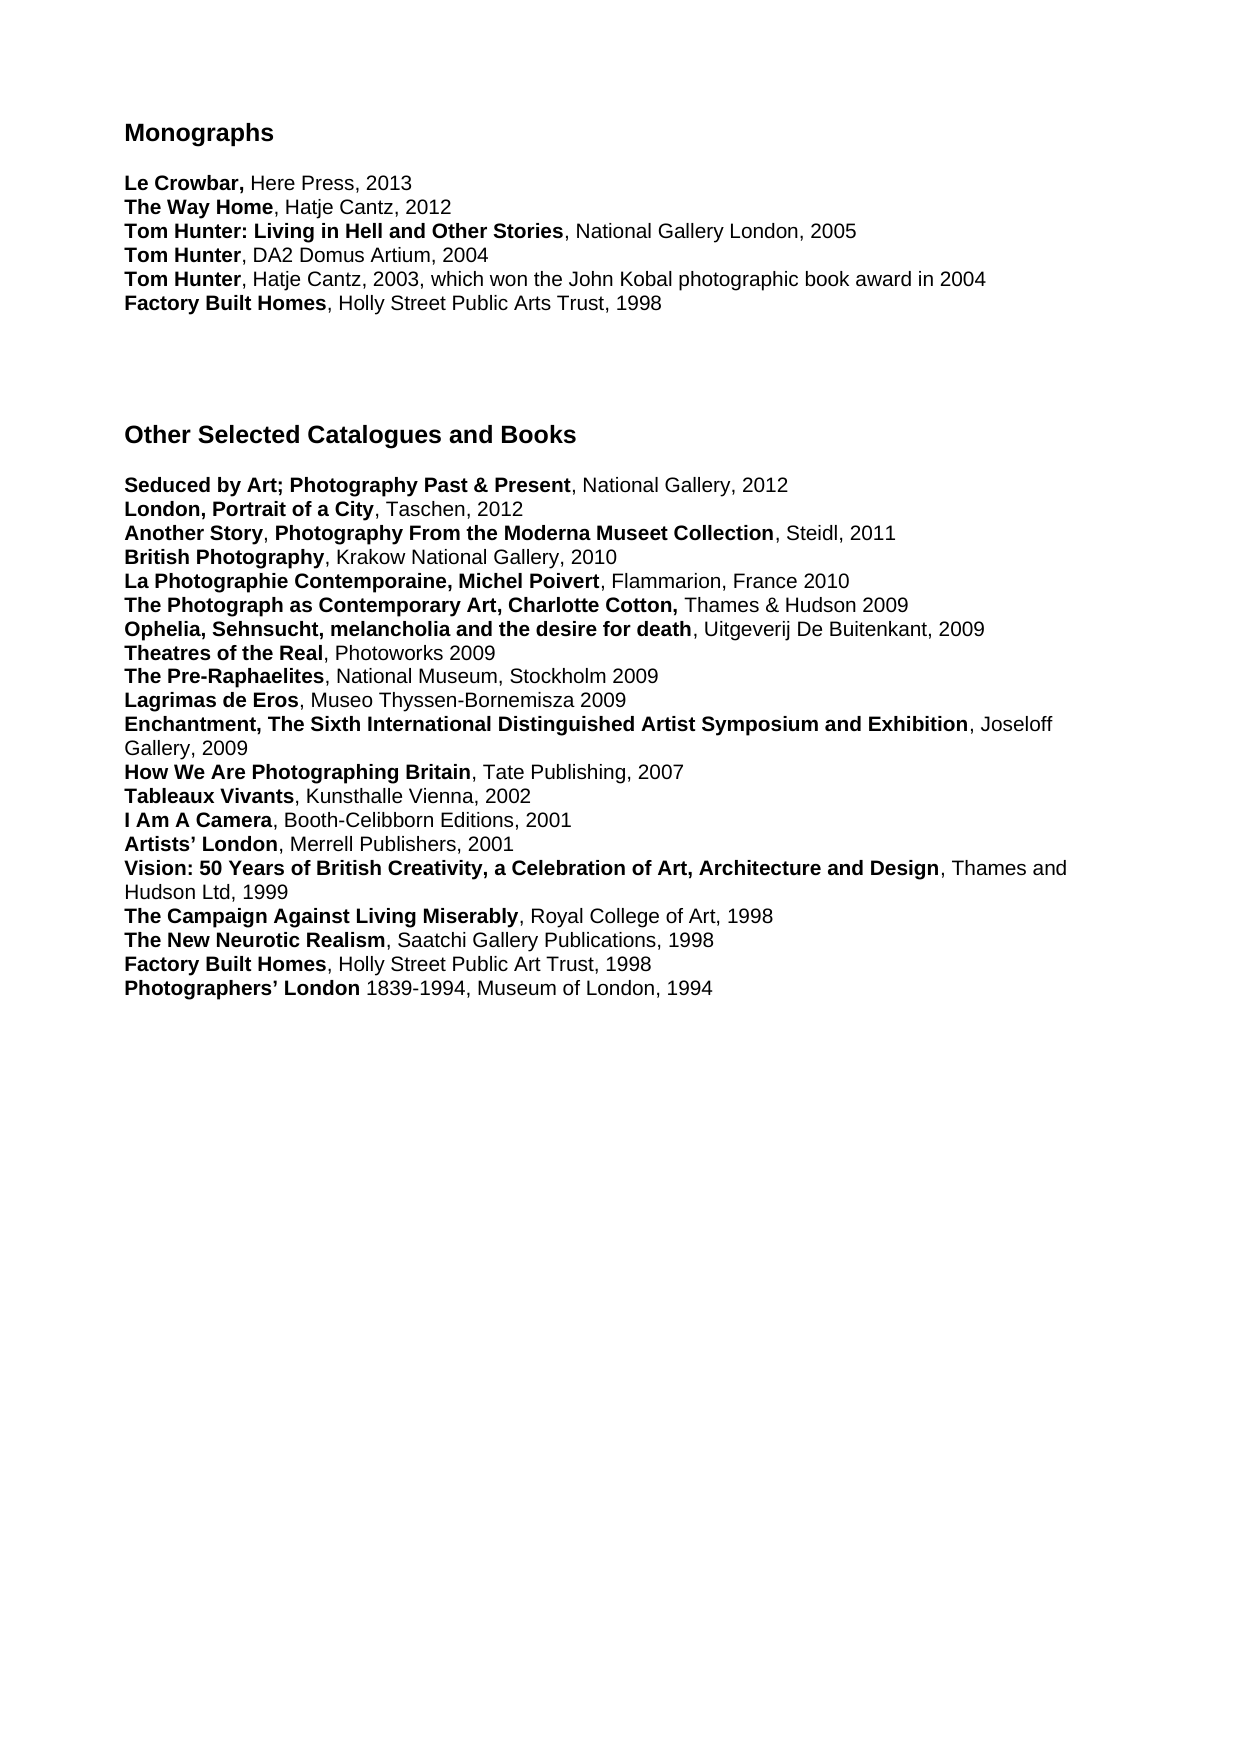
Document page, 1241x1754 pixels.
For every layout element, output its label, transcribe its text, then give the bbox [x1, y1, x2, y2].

text Tom Hunter, DA2 Domus Artium, 2004 [124, 243, 1116, 267]
text Tom Hunter: Living in Hell and Other Stories, National Gallery London, 2005 [124, 219, 1116, 243]
text Tom Hunter, Hatje Cantz, 2003, which won the John Kobal photographic book award in 2004 [124, 267, 1116, 291]
text Tableaux Vivants, Kunsthalle Vienna, 2002 [124, 784, 1116, 808]
text London, Portrait of a City, Taschen, 2012 [124, 497, 1116, 521]
text The Way Home, Hatje Cantz, 2012 [124, 195, 1116, 219]
text British Photography, Krakow National Gallery, 2010 [124, 544, 1116, 568]
text The Photograph as Contemporary Art, Charlotte Cotton, Thames & Hudson 2009 [124, 592, 1116, 616]
text Ophelia, Sehnsucht, melancholia and the desire for death, Uitgeverij De Buitenkant, 2009 [124, 616, 1116, 640]
text Artists’ London, Merrell Publishers, 2001 [124, 832, 1116, 856]
text The New Neurotic Realism, Saatchi Gallery Publications, 1998 [124, 928, 1116, 952]
text Enchantment, The Sixth International Distinguished Artist Symposium and Exhibition, Joseloff Gallery, 2009 [124, 712, 1116, 760]
text The Pre-Raphaelites, National Museum, Stockholm 2009 [124, 664, 1116, 688]
text Factory Built Homes, Holly Street Public Art Trust, 1998 [124, 952, 1116, 976]
text Another Story, Photography From the Moderna Museet Collection, Steidl, 2011 [124, 521, 1116, 544]
text Photographers’ London 1839-1994, Museum of London, 1994 [124, 976, 1116, 1000]
text The Campaign Against Living Miserably, Royal College of Art, 1998 [124, 904, 1116, 928]
text Theatres of the Real, Photoworks 2009 [124, 640, 1116, 664]
text Le Crowbar, Here Press, 2013 [124, 171, 1116, 195]
text How We Are Photographing Britain, Tate Publishing, 2007 [124, 760, 1116, 784]
text La Photographie Contemporaine, Michel Poivert, Flammarion, France 2010 [124, 568, 1116, 592]
text I Am A Camera, Booth-Celibborn Editions, 2001 [124, 808, 1116, 832]
text Seduced by Art; Photography Past & Present, National Gallery, 2012 [124, 473, 1116, 497]
text Factory Built Homes, Holly Street Public Arts Trust, 1998 [124, 291, 1116, 314]
text Monographs [124, 118, 1116, 147]
text Lagrimas de Eros, Museo Thyssen-Bornemisza 2009 [124, 688, 1116, 712]
text Vision: 50 Years of British Creativity, a Celebration of Art, Architecture and Design, Thames and Hudson Ltd, 1999 [124, 856, 1116, 904]
text Other Selected Catalogues and Books [124, 420, 1116, 449]
